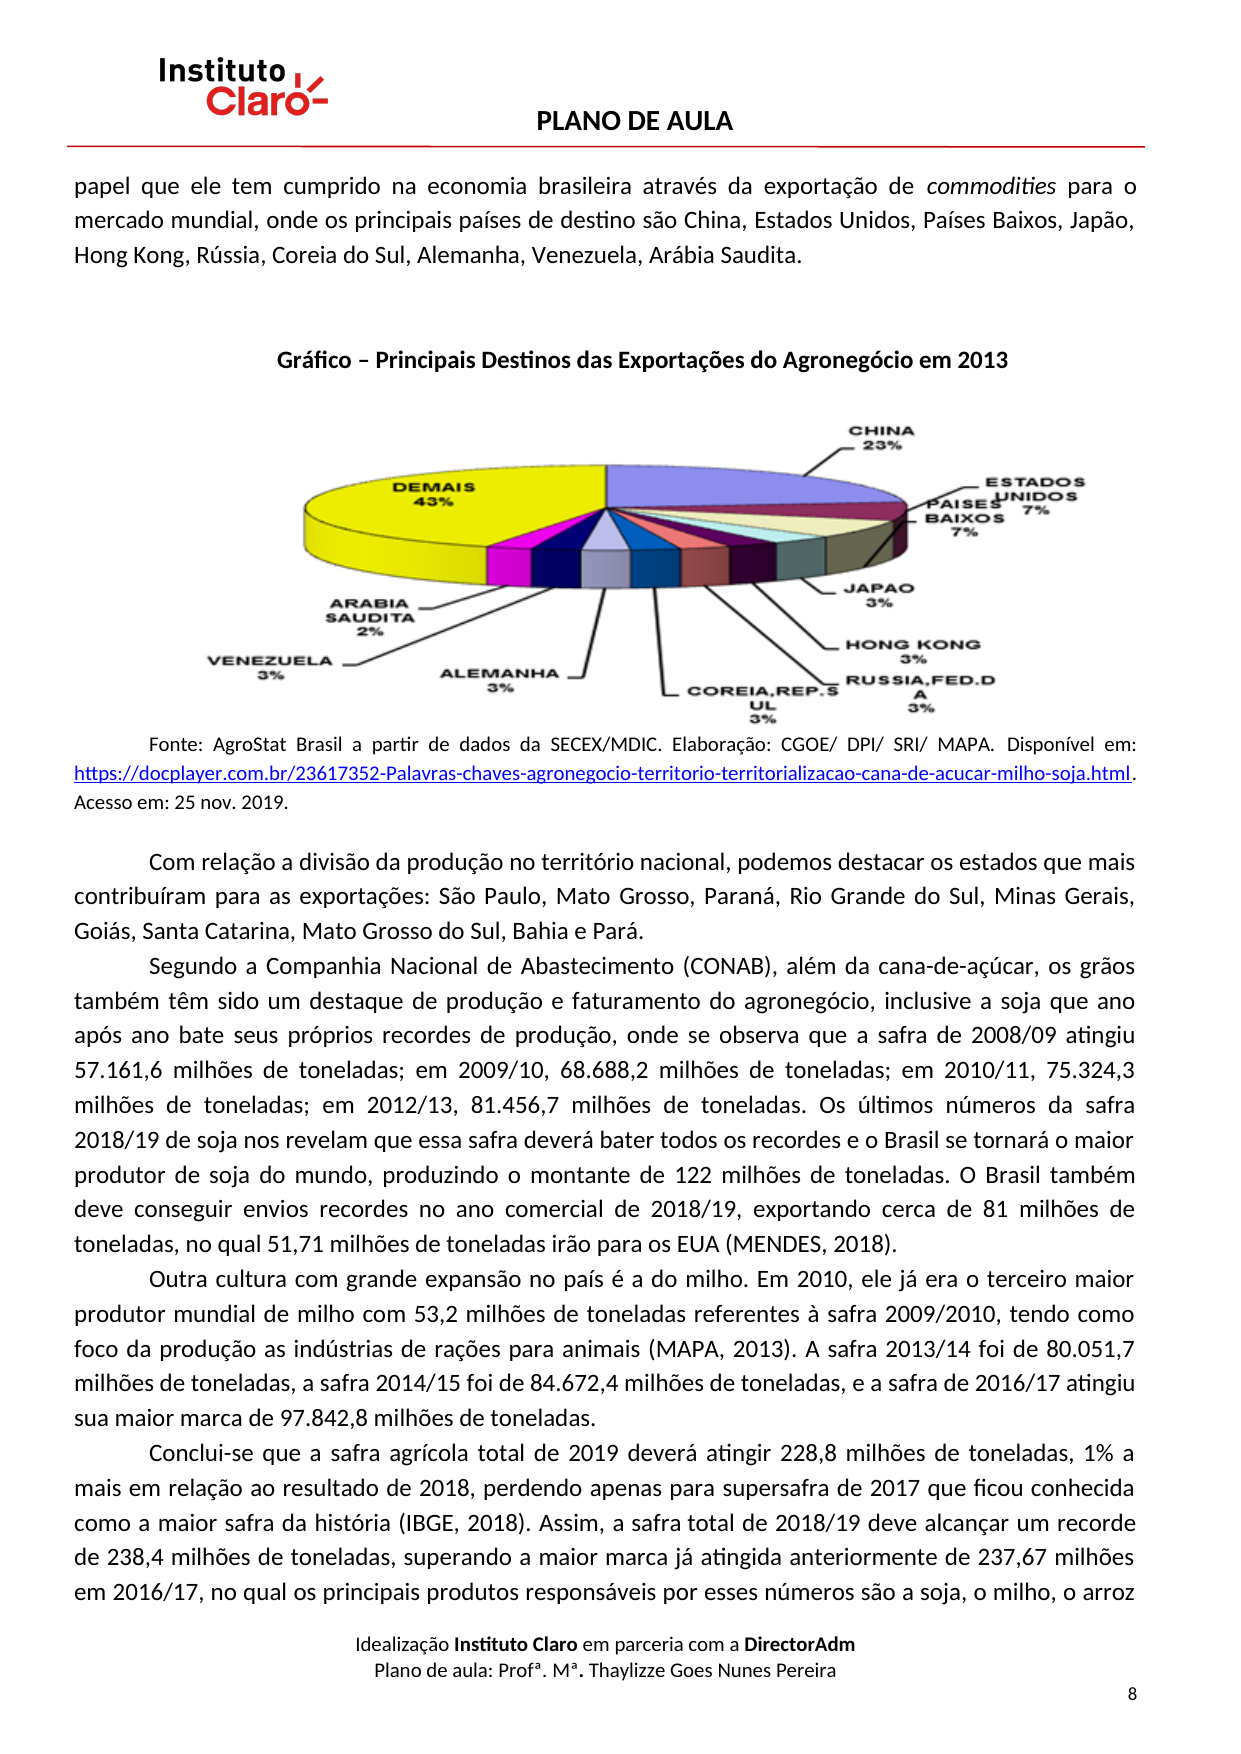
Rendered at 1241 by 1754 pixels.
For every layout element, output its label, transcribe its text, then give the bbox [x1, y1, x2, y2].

picture [146, 46, 339, 131]
text Fonte: AgroStat Brasil a partir de dados da SECEX/MDIC. Elaboração: CGOE/ DPI/ SRI/ MAPA. Disponível em: https://docplayer.com.br/23617352-Palavras-chaves-agronegocio-territorio-territorializacao-cana-de-acucar-milho-soja.html. Acesso em: 25 nov. 2019. [74, 731, 1137, 815]
text Gráfico – Principais Destinos das Exportações do Agronegócio em 2013 [74, 344, 1137, 374]
picture [186, 413, 1100, 728]
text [74, 170, 1137, 270]
text Com relação a divisão da produção no território nacional, podemos destacar os estados que mais contribuíram para as exportações: São Paulo, Mato Grosso, Paraná, Rio Grande do Sul, Minas Gerais, Goiás, Santa Catarina, Mato Grosso do Sul, Bahia e Pará. [74, 846, 1137, 946]
text Outra cultura com grande expansão no país é a do milho. Em 2010, ele já era o terceiro maior produtor mundial de milho com 53,2 milhões de toneladas referentes à safra 2009/2010, tendo como foco da produção as indústrias de rações para animais (MAPA, 2013). A safra 2013/14 foi de 80.051,7 milhões de toneladas, a safra 2014/15 foi de 84.672,4 milhões de toneladas, e a safra de 2016/17 atingiu sua maior marca de 97.842,8 milhões de toneladas. [74, 1263, 1137, 1433]
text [74, 1437, 1137, 1607]
text Segundo a Companhia Nacional de Abastecimento (CONAB), além da cana-de-açúcar, os grãos também têm sido um destaque de produção e faturamento do agronegócio, inclusive a soja que ano após ano bate seus próprios recordes de produção, onde se observa que a safra de 2008/09 atingiu 57.161,6 milhões de toneladas; em 2009/10, 68.688,2 milhões de toneladas; em 2010/11, 75.324,3 milhões de toneladas; em 2012/13, 81.456,7 milhões de toneladas. Os últimos números da safra 2018/19 de soja nos revelam que essa safra deverá bater todos os recordes e o Brasil se tornará o maior produtor de soja do mundo, produzindo o montante de 122 milhões de toneladas. O Brasil também deve conseguir envios recordes no ano comercial de 2018/19, exportando cerca de 81 milhões de toneladas, no qual 51,71 milhões de toneladas irão para os EUA (MENDES, 2018). [74, 950, 1137, 1259]
